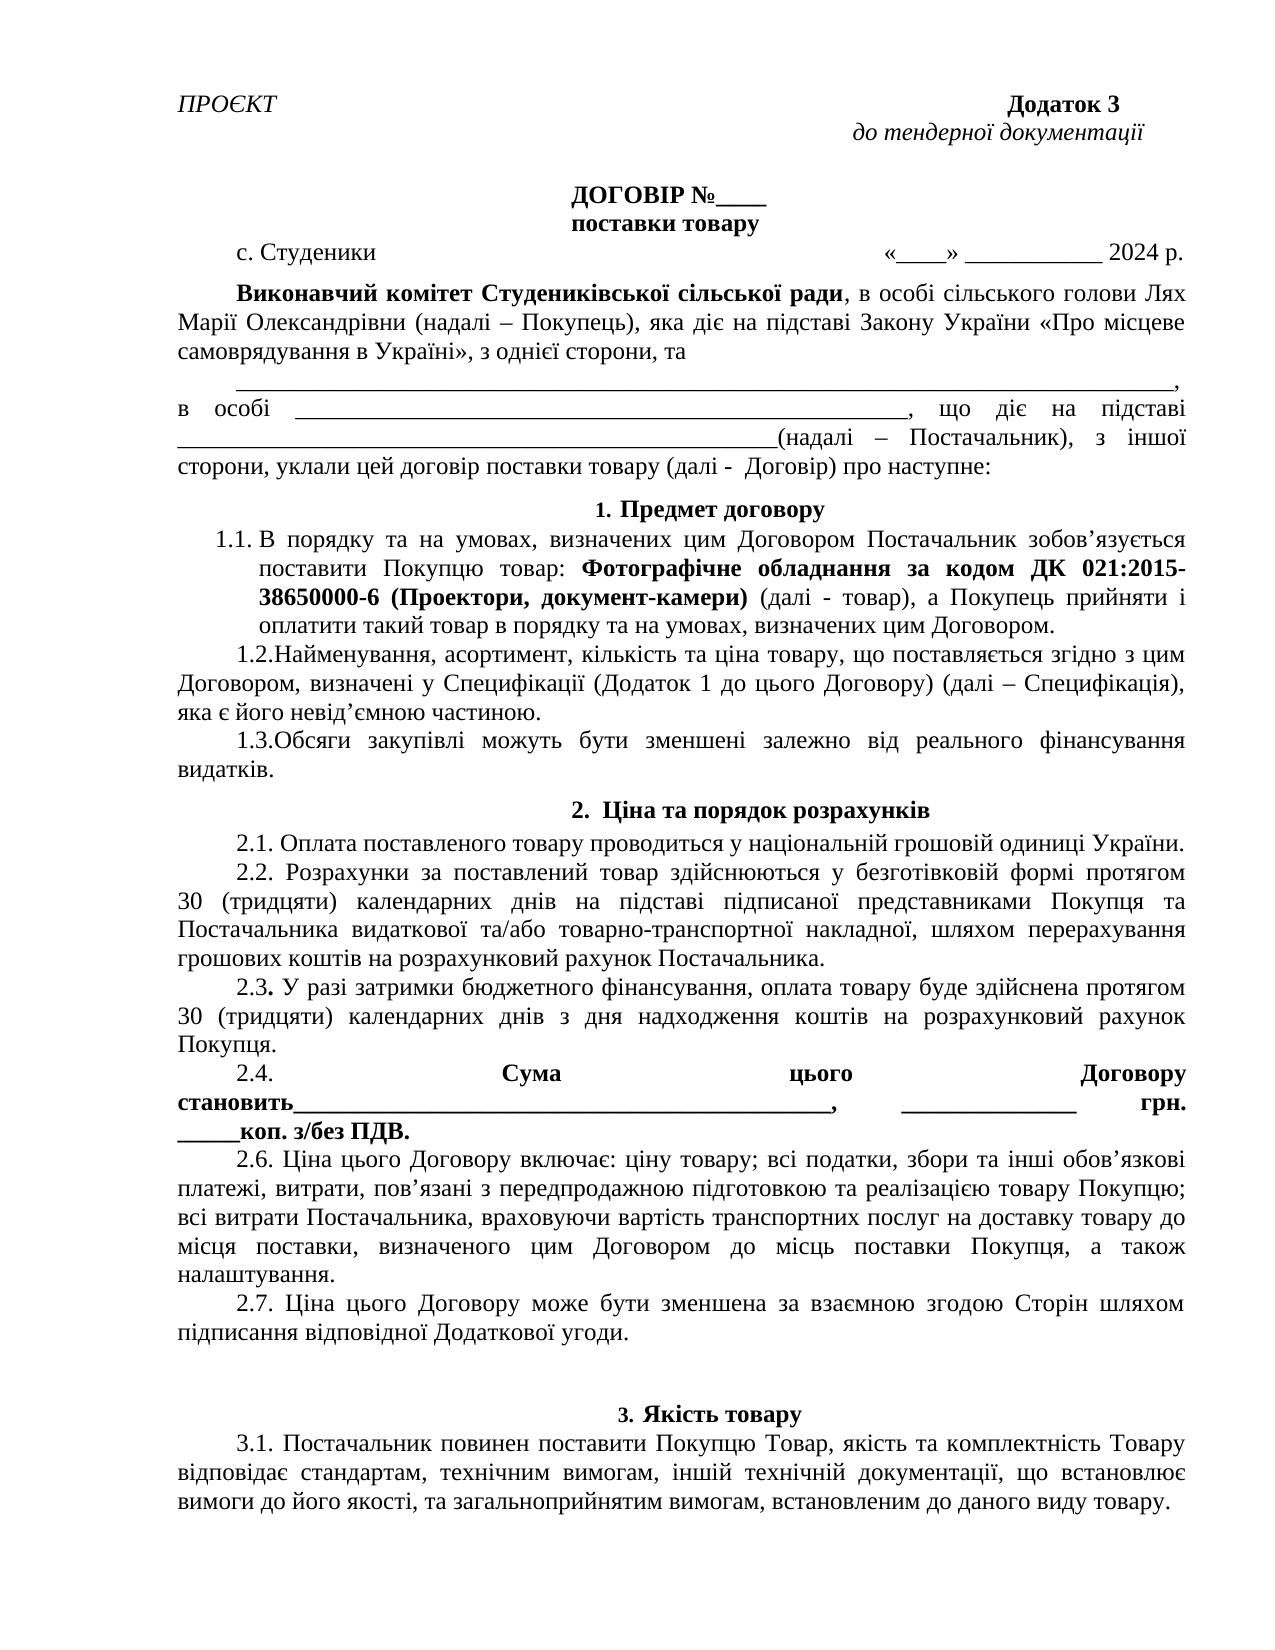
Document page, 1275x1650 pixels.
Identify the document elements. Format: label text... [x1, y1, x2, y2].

text с. Студеники «____» ___________ 2024 р. [177, 237, 1186, 266]
list Найменування, асортимент, кількість та ціна товару, що поставляється згідно з цим Договором, визначені у Специфікації (Додаток 1 до цього Договору) (далі – Специфікація), яка є його невід’ємною частиною. [177, 639, 1186, 725]
list ПРОЄКТ Додаток 3 [177, 89, 1186, 117]
text 2.7. Ціна цього Договору може бути зменшена за взаємною згодою Сторін шляхом підписання відповідної Додаткової угоди. [177, 1288, 1186, 1346]
list В порядку та на умовах, визначених цим Договором Постачальник зобов’язується поставити Покупцю товар: Фотографічне обладнання за кодом ДК 021:2015- 38650000-6 (Проектори, документ-камери) (далі - товар), а Покупець прийняти і оплатити такий товар в порядку та на умовах, визначених цим Договором. [215, 524, 1186, 639]
text 2.4. Сума цього Договору становить___________________________________________, ______________ грн. _____коп. з/без ПДВ. [177, 1058, 1186, 1144]
list Предмет договору [177, 492, 1186, 524]
text 2.6. Ціна цього Договору включає: ціну товару; всі податки, збори та інші обов’язкові платежі, витрати, пов’язані з передпродажною підготовкою та реалізацією товару Покупцю; всі витрати Постачальника, враховуючи вартість транспортних послуг на доставку товару до місця поставки, визначеного цим Договором до місць поставки Покупця, а також налаштування. [177, 1144, 1186, 1288]
subtitle 2. Ціна та порядок розрахунків [315, 795, 1186, 824]
text 2.2. Розрахунки за поставлений товар здійснюються у безготівковій формі протягом 30 (тридцяти) календарних днів на підставі підписаної представниками Покупця та Постачальника видаткової та/або товарно-транспортної накладної, шляхом перерахування грошових коштів на розрахунковий рахунок Постачальника. [177, 857, 1186, 972]
list Якість товару [177, 1399, 1186, 1428]
list ДОГОВІР №____ [252, 180, 1186, 208]
text 3.1. Постачальник повинен поставити Покупцю Товар, якість та комплектність Товару відповідає стандартам, технічним вимогам, іншій технічній документації, що встановлює вимоги до його якості, та загальноприйнятим вимогам, встановленим до даного виду товару. [177, 1428, 1186, 1514]
list поставки товару [252, 208, 1186, 237]
list до тендерної документації [252, 117, 1186, 146]
list Обсяги закупівлі можуть бути зменшені залежно від реального фінансування видатків. [177, 725, 1186, 783]
text 2.1. Оплата поставленого товару проводиться у національній грошовій одиниці України. [177, 828, 1186, 857]
text Виконавчий комітет Студениківської сільської ради, в особі сільського голови Лях Марії Олександрівни (надалі – Покупець), яка діє на підставі Закону України «Про місцеве самоврядування в Україні», з однієї сторони, та [177, 278, 1186, 365]
text ___________________________________________________________________________, в особі _________________________________________________, що діє на підставі ________________________________________________(надалі – Постачальник), з іншої сторони, уклали цей договір поставки товару (далі - Договір) про наступне: [177, 365, 1186, 480]
text 2.3. У разі затримки бюджетного фінансування, оплата товару буде здійснена протягом 30 (тридцяти) календарних днів з дня надходження коштів на розрахунковий рахунок Покупця. [177, 972, 1186, 1058]
